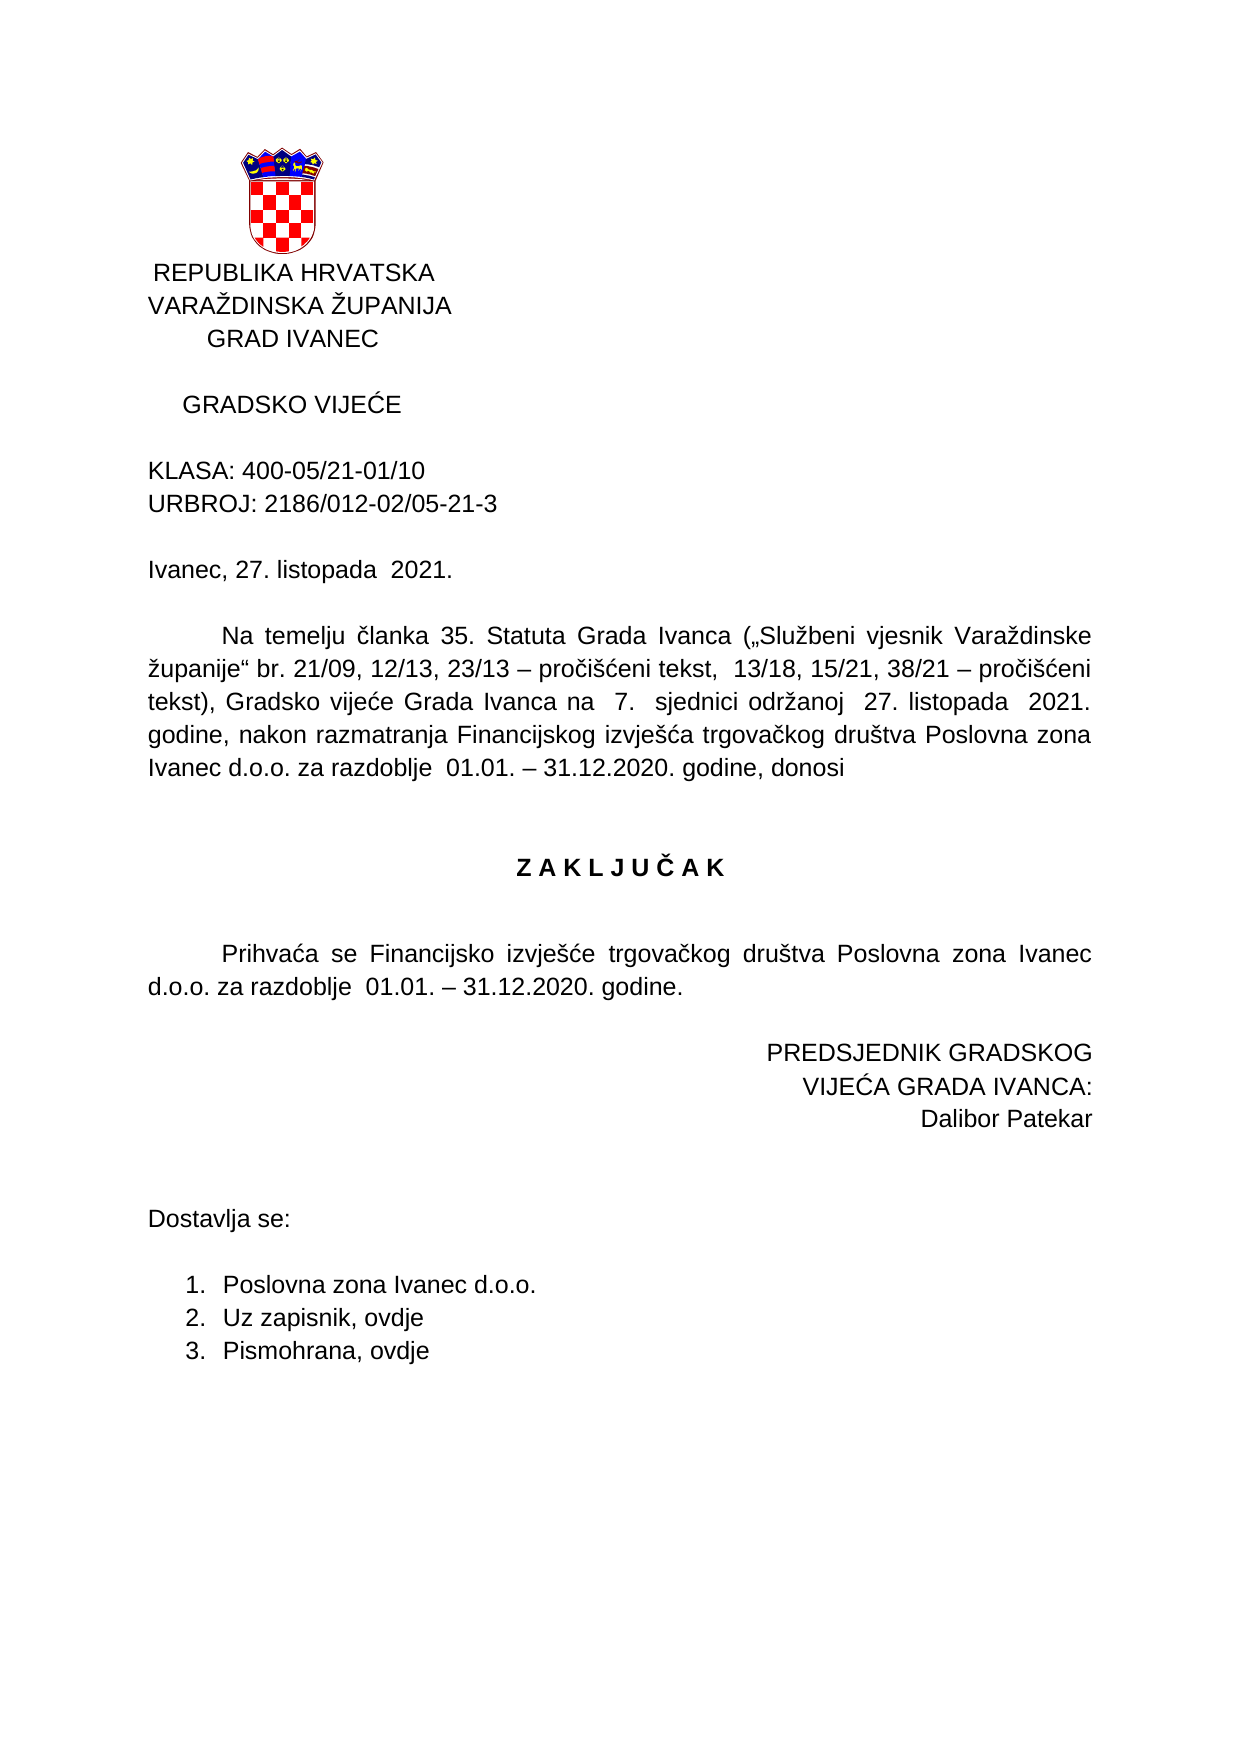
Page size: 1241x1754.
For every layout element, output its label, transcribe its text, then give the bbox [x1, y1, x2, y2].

text REPUBLIKA HRVATSKA [148, 258, 1084, 287]
text Prihvaća se Financijsko izvješće trgovačkog društva Poslovna zona Ivanec d.o.o. za razdoblje 01.01. – 31.12.2020. godine. [148, 939, 1093, 1001]
text Na temelju članka 35. Statuta Grada Ivanca („Službeni vjesnik Varaždinske županije“ br. 21/09, 12/13, 23/13 – pročišćeni tekst, 13/18, 15/21, 38/21 – pročišćeni tekst), Gradsko vijeće Grada Ivanca na 7. sjednici održanoj 27. listopada 2021. godine, nakon razmatranja Financijskog izvješća trgovačkog društva Poslovna zona Ivanec d.o.o. za razdoblje 01.01. – 31.12.2020. godine, donosi [148, 621, 1093, 782]
text GRADSKO VIJEĆE [148, 390, 1093, 419]
text Ivanec, 27. listopada 2021. [148, 555, 1093, 584]
text Dostavlja se: [148, 1203, 1093, 1232]
text Z A K L J U Č A K [148, 852, 1093, 881]
text VARAŽDINSKA ŽUPANIJA [148, 291, 1084, 320]
list Pismohrana, ovdje [185, 1336, 1093, 1364]
text VIJEĆA GRADA IVANCA: [148, 1071, 1093, 1100]
text URBROJ: 2186/012-02/05-21-3 [148, 489, 1093, 518]
text Dalibor Patekar [148, 1104, 1093, 1133]
list Poslovna zona Ivanec d.o.o. [185, 1269, 1093, 1298]
text GRAD IVANEC [207, 324, 1093, 353]
text KLASA: 400-05/21-01/10 [148, 456, 1093, 485]
text PREDSJEDNIK GRADSKOG [148, 1038, 1093, 1067]
list Uz zapisnik, ovdje [185, 1303, 1093, 1331]
